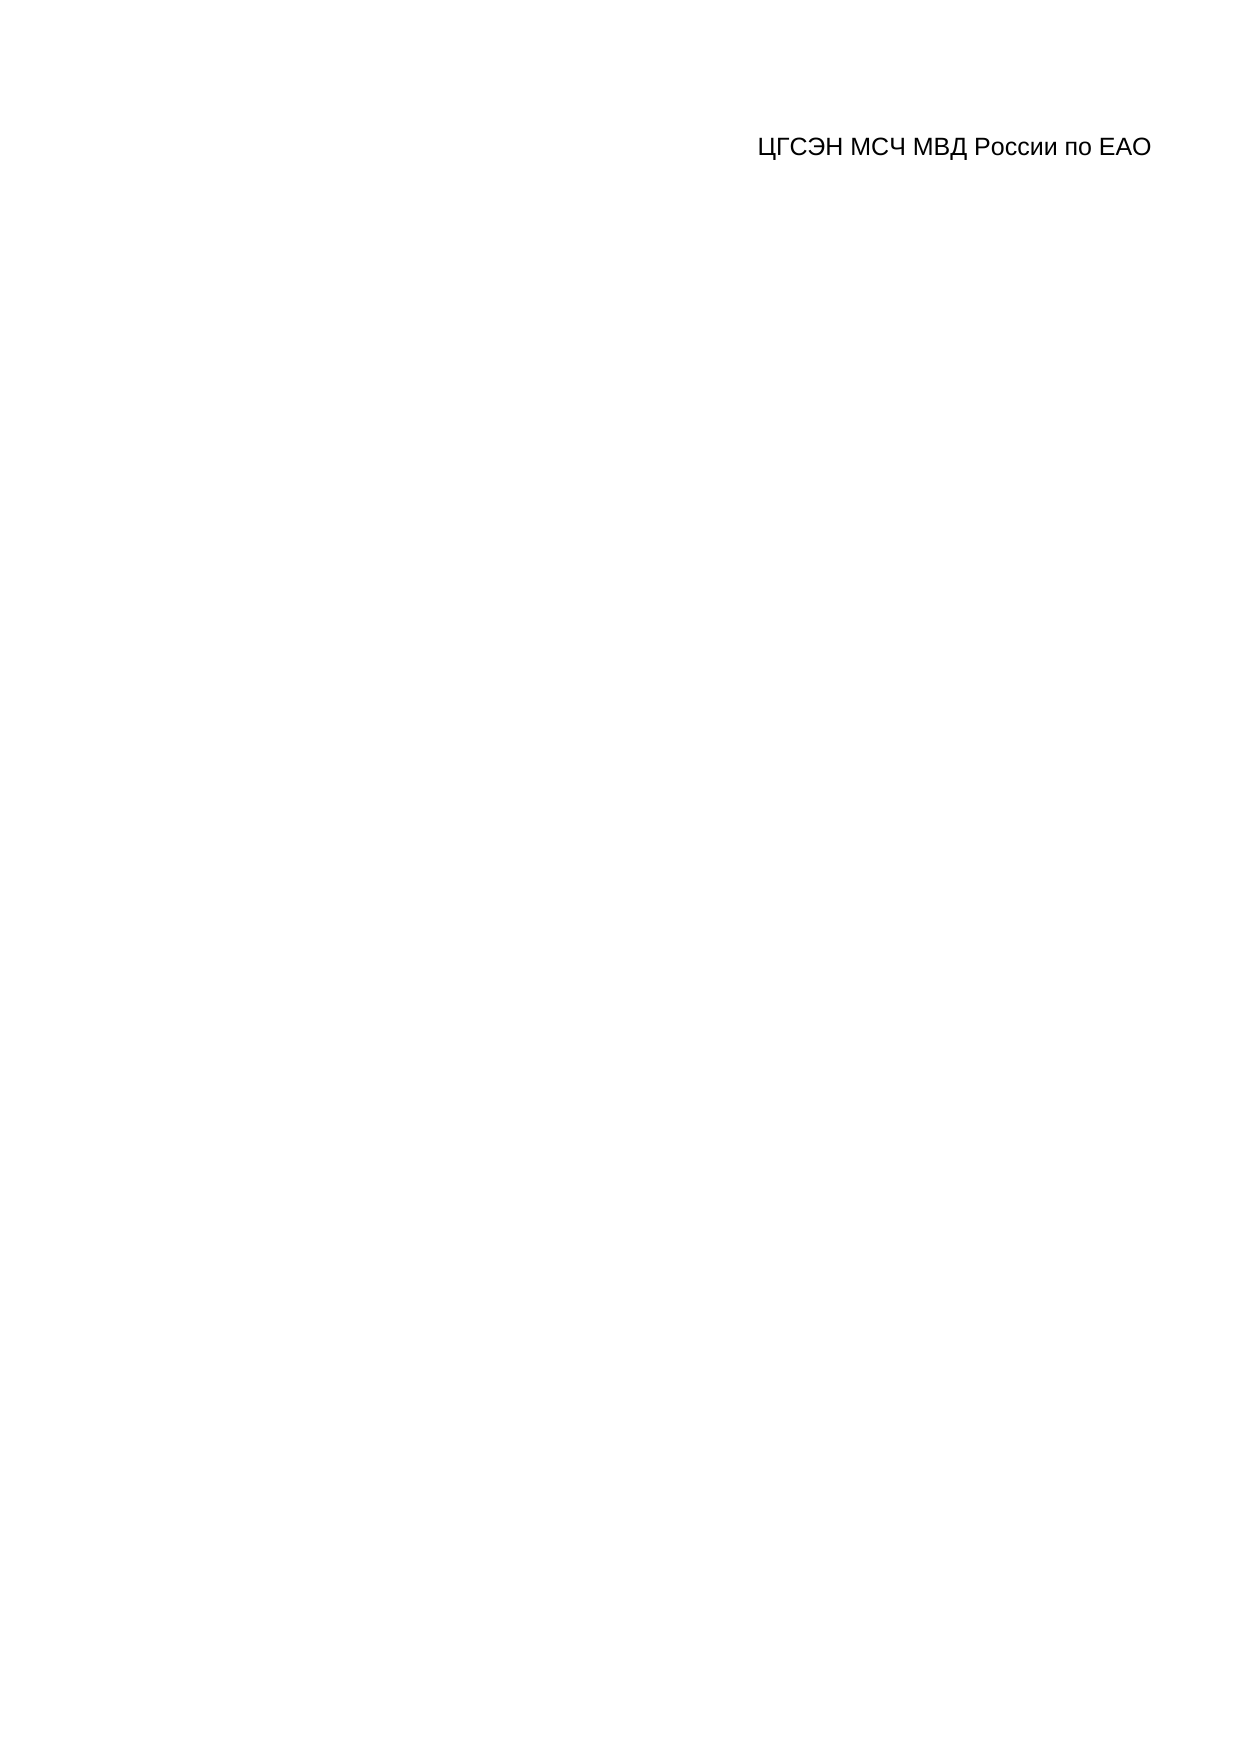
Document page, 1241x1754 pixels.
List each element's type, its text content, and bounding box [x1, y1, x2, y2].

text ЦГСЭН МСЧ МВД России по ЕАО [177, 118, 1152, 161]
